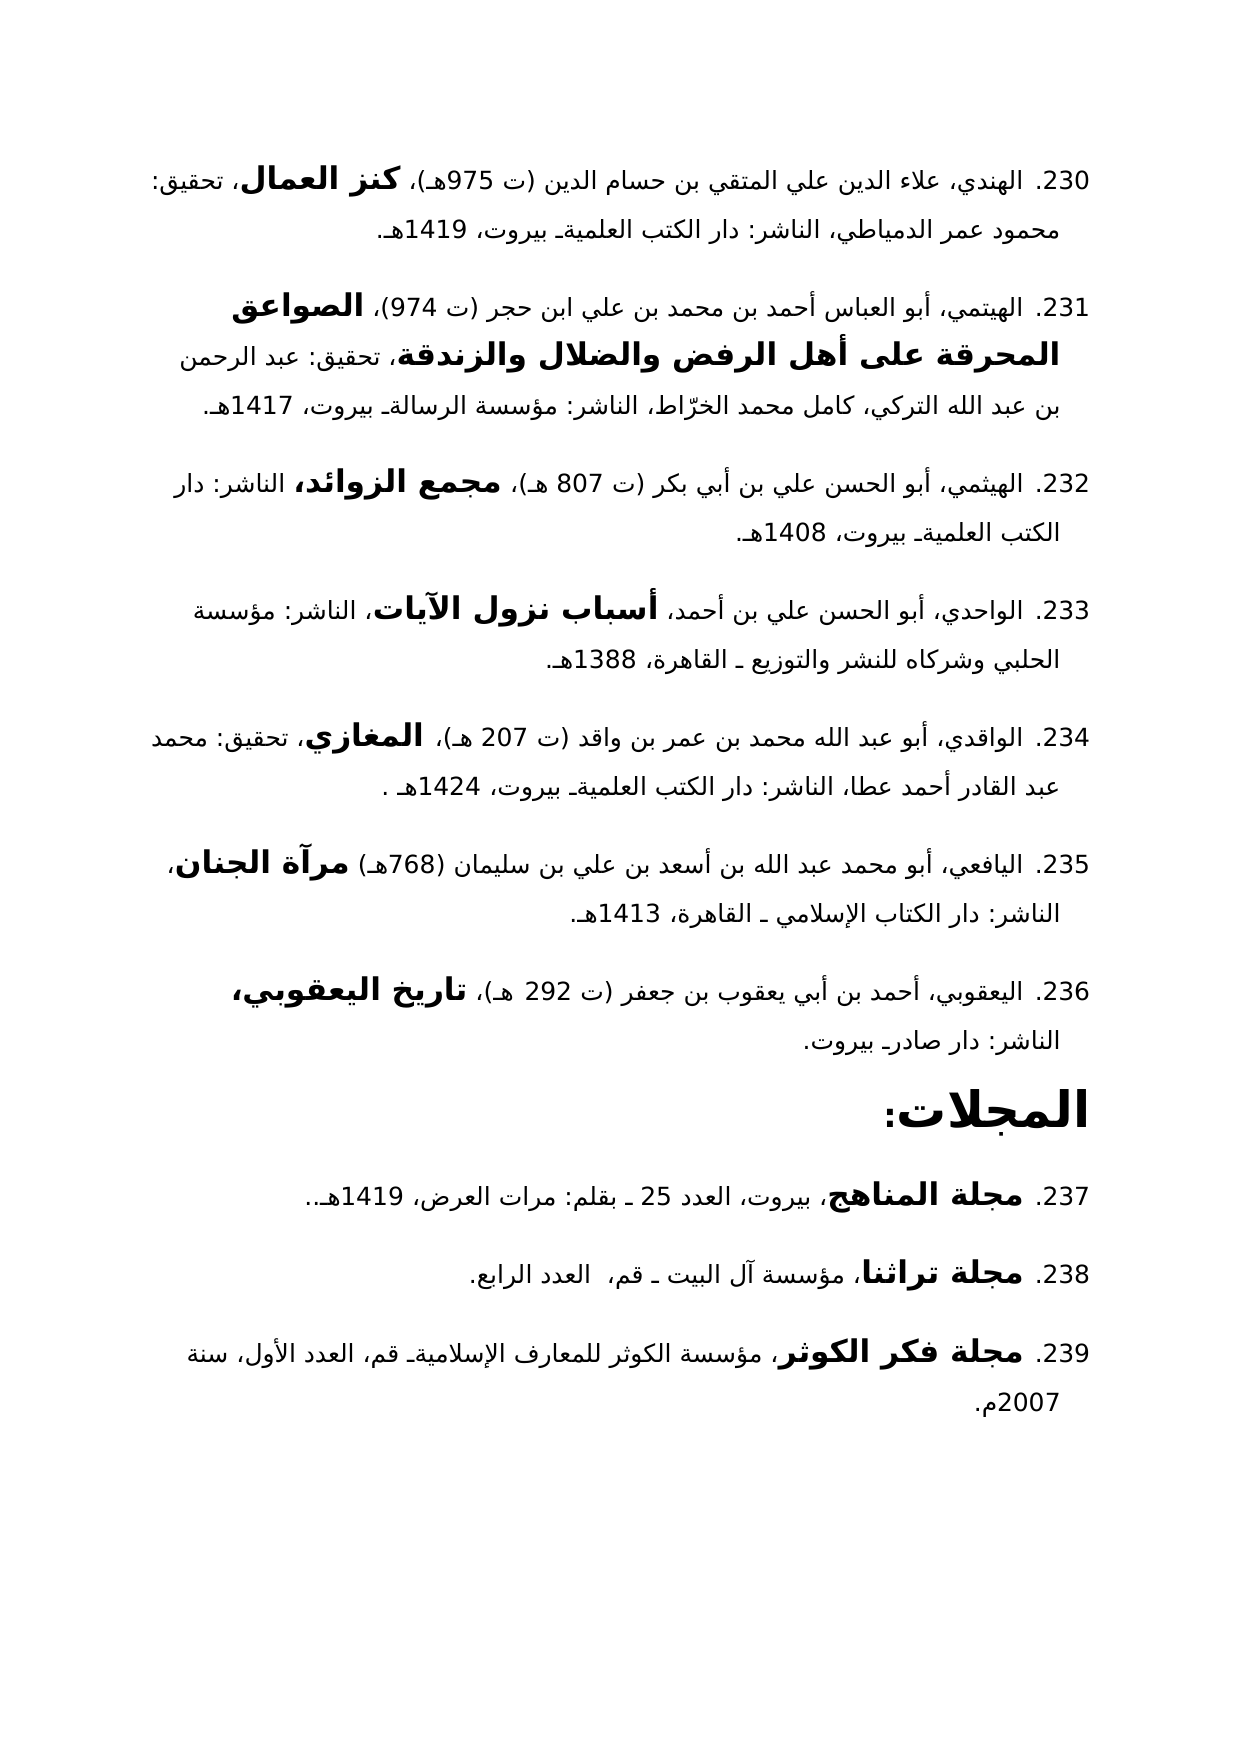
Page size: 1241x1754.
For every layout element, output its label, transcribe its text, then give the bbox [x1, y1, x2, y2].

text 234. الواقدي، أبو عبد الله محمد بن عمر بن واقد (ت 207 هـ)، المغازي، تحقيق: محمد عبد القادر أحمد عطا، الناشر: دار الكتب العلميةـ بيروت، 1424هـ . [150, 707, 1090, 805]
text 233. الواحدي، أبو الحسن علي بن أحمد، أسباب نزول الآيات، الناشر: مؤسسة الحلبي وشركاه للنشر والتوزيع ـ القاهرة، 1388هـ. [150, 580, 1090, 678]
text المجلات: [150, 1088, 1090, 1137]
text 238. مجلة تراثنا، مؤسسة آل البيت ـ قم، العدد الرابع. [150, 1245, 1090, 1294]
text 236. اليعقوبي، أحمد بن أبي يعقوب بن جعفر (ت 292 هـ)، تاريخ اليعقوبي، الناشر: دار صادرـ بيروت. [150, 961, 1090, 1059]
text 237. مجلة المناهج، بيروت، العدد 25 ـ بقلم: مرات العرض، 1419هـ.. [150, 1167, 1090, 1216]
text 235. اليافعي، أبو محمد عبد الله بن أسعد بن علي بن سليمان (768هـ) مرآة الجنان، الناشر: دار الكتاب الإسلامي ـ القاهرة، 1413هـ. [150, 834, 1090, 932]
text 239. مجلة فكر الكوثر، مؤسسة الكوثر للمعارف الإسلاميةـ قم، العدد الأول، سنة 2007م. [150, 1323, 1090, 1421]
text 230. الهندي، علاء الدين علي المتقي بن حسام الدين (ت 975هـ)، كنز العمال، تحقيق: محمود عمر الدمياطي، الناشر: دار الكتب العلميةـ بيروت، 1419هـ. [150, 150, 1090, 248]
text 232. الهيثمي، أبو الحسن علي بن أبي بكر (ت 807 هـ)، مجمع الزوائد، الناشر: دار الكتب العلميةـ بيروت، 1408هـ. [150, 453, 1090, 551]
text 231. الهيتمي، أبو العباس أحمد بن محمد بن علي ابن حجر (ت 974)، الصواعق المحرقة على أهل الرفض والضلال والزندقة، تحقيق: عبد الرحمن بن عبد الله التركي، كامل محمد الخرّاط، الناشر: مؤسسة الرسالةـ بيروت، 1417هـ. [150, 277, 1090, 424]
